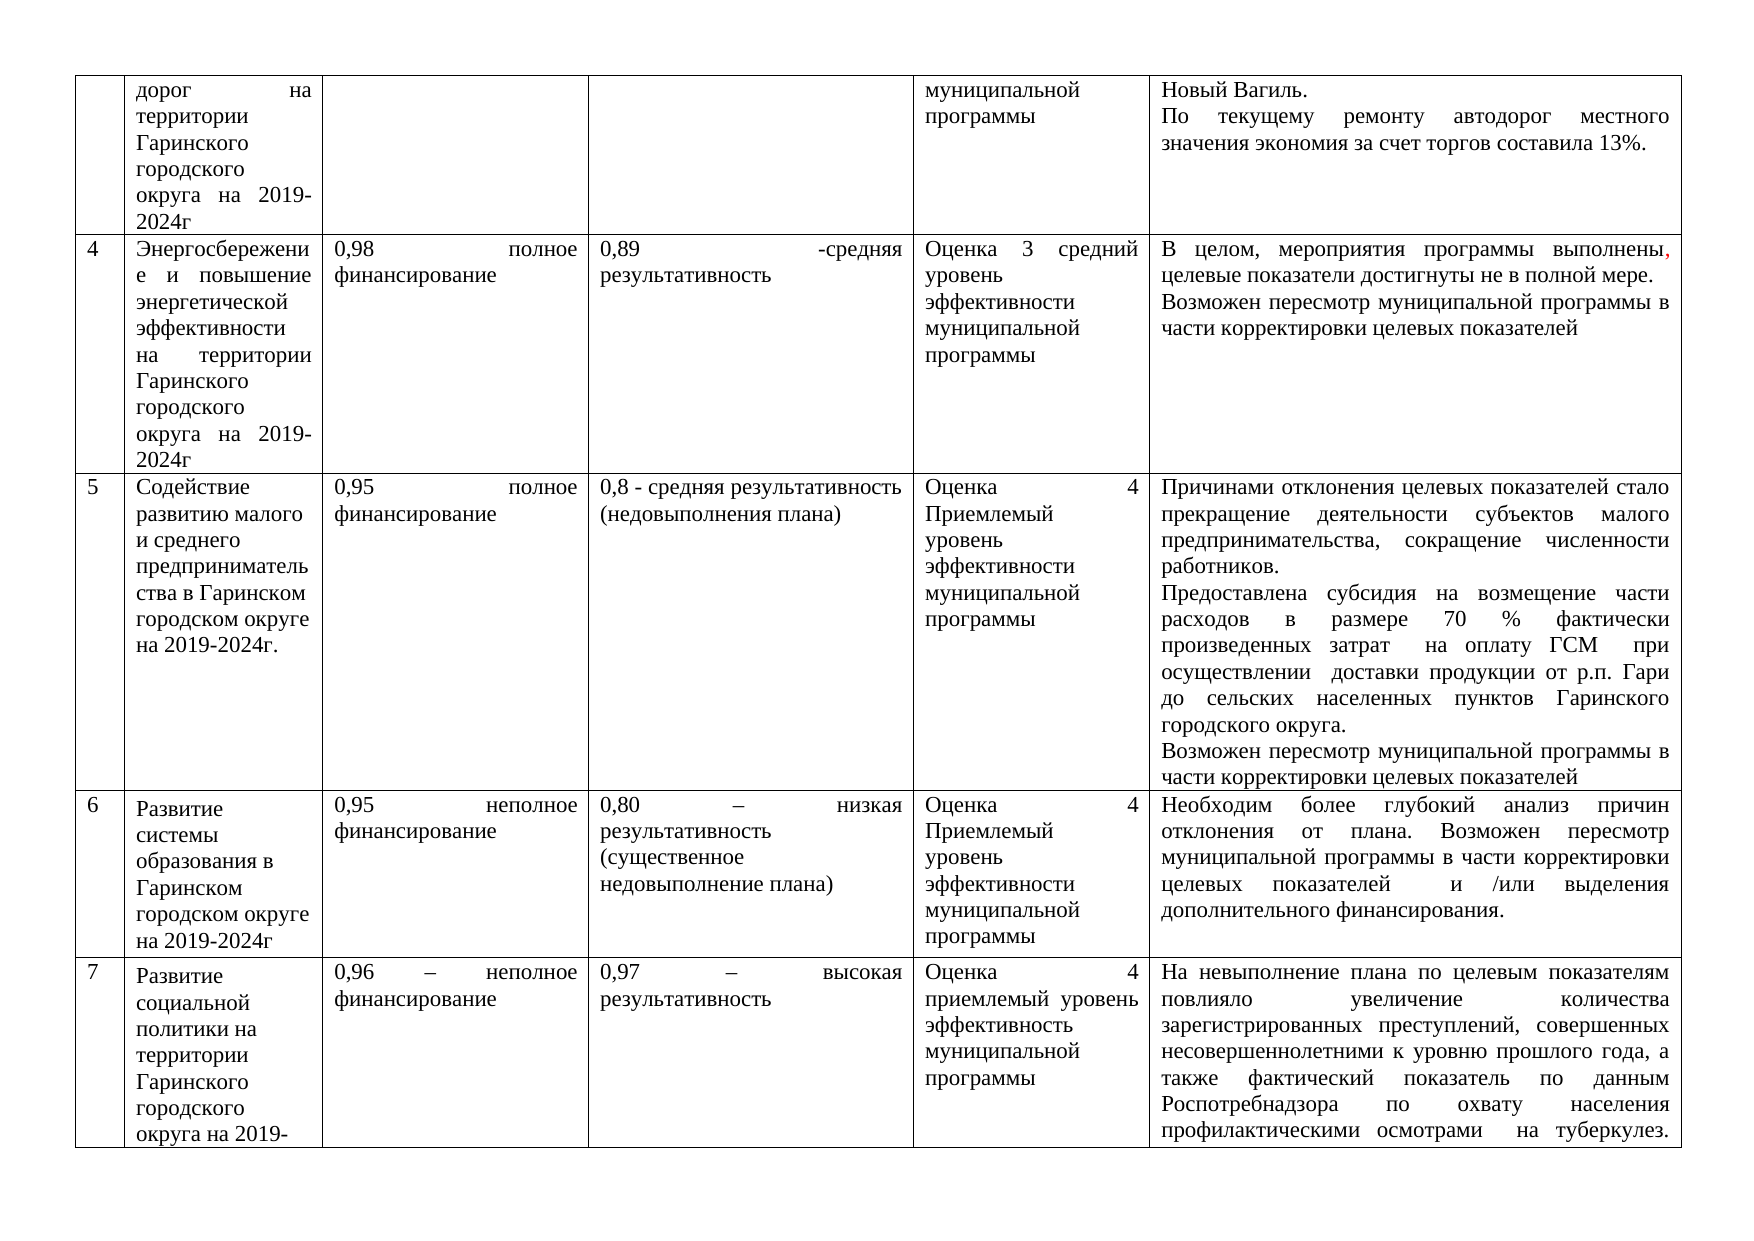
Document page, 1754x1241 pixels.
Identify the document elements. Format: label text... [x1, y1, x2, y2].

table_cell Необходим более глубокий анализ причин отклонения от плана. Возможен пересмотр муниципальной программы в части корректировки целевых показателей и /или выделения дополнительного финансирования. [1150, 791, 1681, 957]
table_cell 3 [76, 76, 124, 234]
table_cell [914, 76, 1149, 234]
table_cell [1150, 958, 1681, 1147]
table_cell 0,8 - средняя результативность (недовыполнения плана) [589, 474, 913, 790]
table_cell 0,89 -средняя результативность [589, 235, 913, 472]
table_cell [914, 958, 1149, 1147]
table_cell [589, 76, 913, 234]
table_cell Содействие развитию малого и среднего предпринимательства в Гаринском городском округе на 2019-2024г. [125, 474, 322, 790]
table_cell Причинами отклонения целевых показателей стало прекращение деятельности субъектов малого предпринимательства, сокращение численности работников. Предоставлена субсидия на возмещение части расходов в размере 70 % фактически произведенных затрат на оплату ГСМ при осуществлении доставки продукции от р.п. Гари до сельских населенных пунктов Гаринского городского округа. Возможен пересмотр муниципальной программы в части корректировки целевых показателей [1150, 474, 1681, 790]
table_cell Оценка 3 средний уровень эффективности муниципальной программы [914, 235, 1149, 472]
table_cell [125, 958, 322, 1147]
table_cell 7 [76, 958, 124, 1147]
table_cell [125, 76, 322, 234]
table_cell 4 [76, 235, 124, 472]
table_cell 5 [76, 474, 124, 790]
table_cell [323, 958, 588, 1147]
table_cell Оценка 4 Приемлемый уровень эффективности муниципальной программы [914, 791, 1149, 957]
table_cell Энергосбережение и повышение энергетической эффективности на территории Гаринского городского округа на 2019-2024г [125, 235, 322, 472]
table_cell 6 [76, 791, 124, 957]
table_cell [323, 76, 588, 234]
table_cell 0,95 полное финансирование [323, 474, 588, 790]
table_cell В целом, мероприятия программы выполнены, целевые показатели достигнуты не в полной мере. Возможен пересмотр муниципальной программы в части корректировки целевых показателей [1150, 235, 1681, 472]
table_cell 0,98 полное финансирование [323, 235, 588, 472]
table_cell Оценка 4 Приемлемый уровень эффективности муниципальной программы [914, 474, 1149, 790]
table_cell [589, 958, 913, 1147]
table_cell 0,80 – низкая результативность (существенное недовыполнение плана) [589, 791, 913, 957]
table_cell 0,95 неполное финансирование [323, 791, 588, 957]
table_cell Развитие системы образования в Гаринском городском округе на 2019-2024г [125, 791, 322, 957]
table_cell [1150, 76, 1681, 234]
